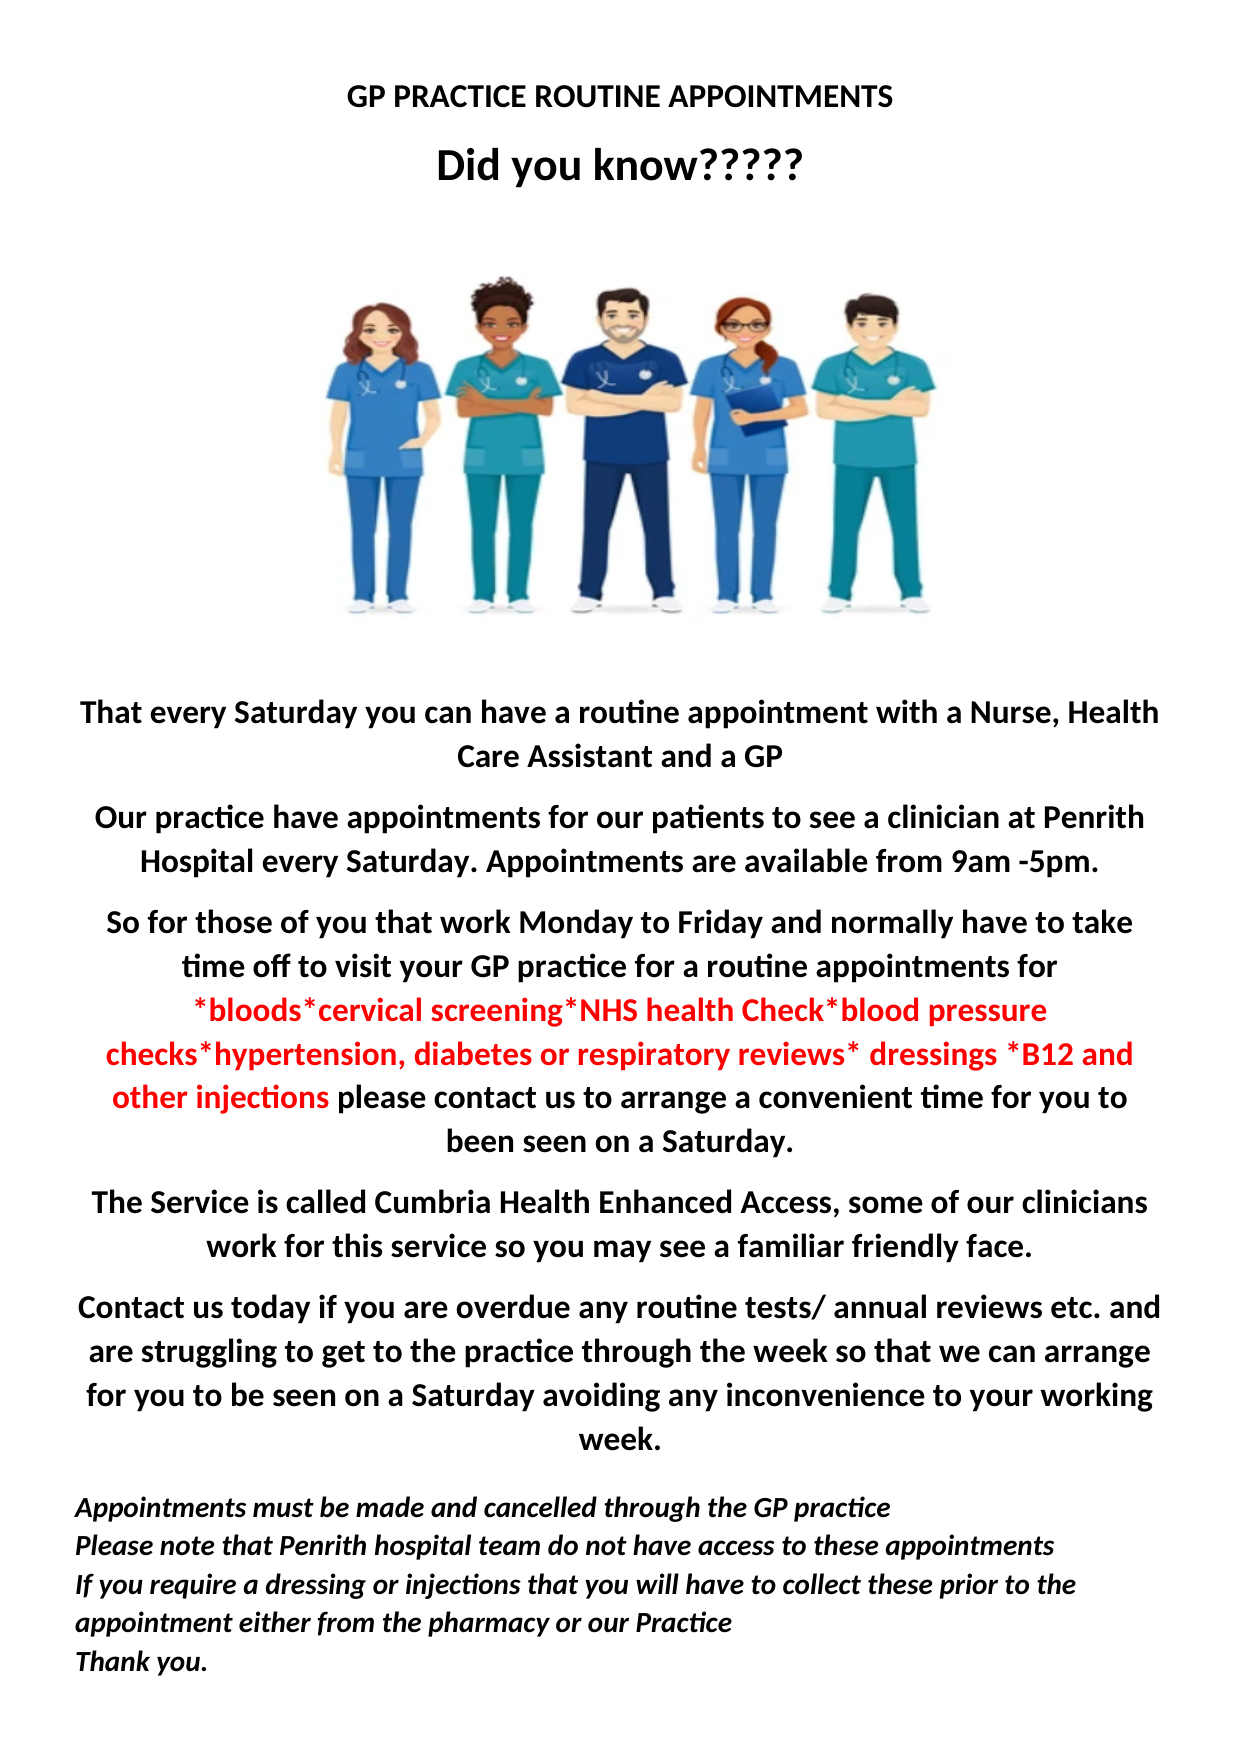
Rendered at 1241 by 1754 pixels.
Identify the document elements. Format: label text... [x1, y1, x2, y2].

text The Service is called Cumbria Health Enhanced Access, some of our clinicians work for this service so you may see a familiar friendly face. [75, 1181, 1165, 1266]
text Appointments must be made and cancelled through the GP practice [75, 1489, 1165, 1524]
text Please note that Penrith hospital team do not have access to these appointments [75, 1527, 1165, 1563]
text That every Saturday you can have a routine appointment with a Nurse, Health Care Assistant and a GP [75, 691, 1165, 776]
text Thank you. [75, 1643, 1165, 1678]
text GP PRACTICE ROUTINE APPOINTMENTS [75, 75, 1165, 116]
text Contact us today if you are overdue any routine tests/ annual reviews etc. and are struggling to get to the practice through the week so that we can arrange for you to be seen on a Saturday avoiding any inconvenience to your working week. [75, 1286, 1165, 1458]
text So for those of you that work Monday to Friday and normally have to take time off to visit your GP practice for a routine appointments for *bloods*cervical screening*NHS health Check*blood pressure checks*hypertension, diabetes or respiratory reviews* dressings *B12 and other injections please contact us to arrange a convenient time for you to been seen on a Saturday. [75, 901, 1165, 1161]
text Our practice have appointments for our patients to see a clinician at Penrith Hospital every Saturday. Appointments are available from 9am -5pm. [75, 796, 1165, 881]
picture [258, 259, 982, 626]
text Did you know????? [75, 136, 1165, 192]
text If you require a dressing or injections that you will have to collect these prior to the appointment either from the pharmacy or our Practice [75, 1566, 1165, 1640]
